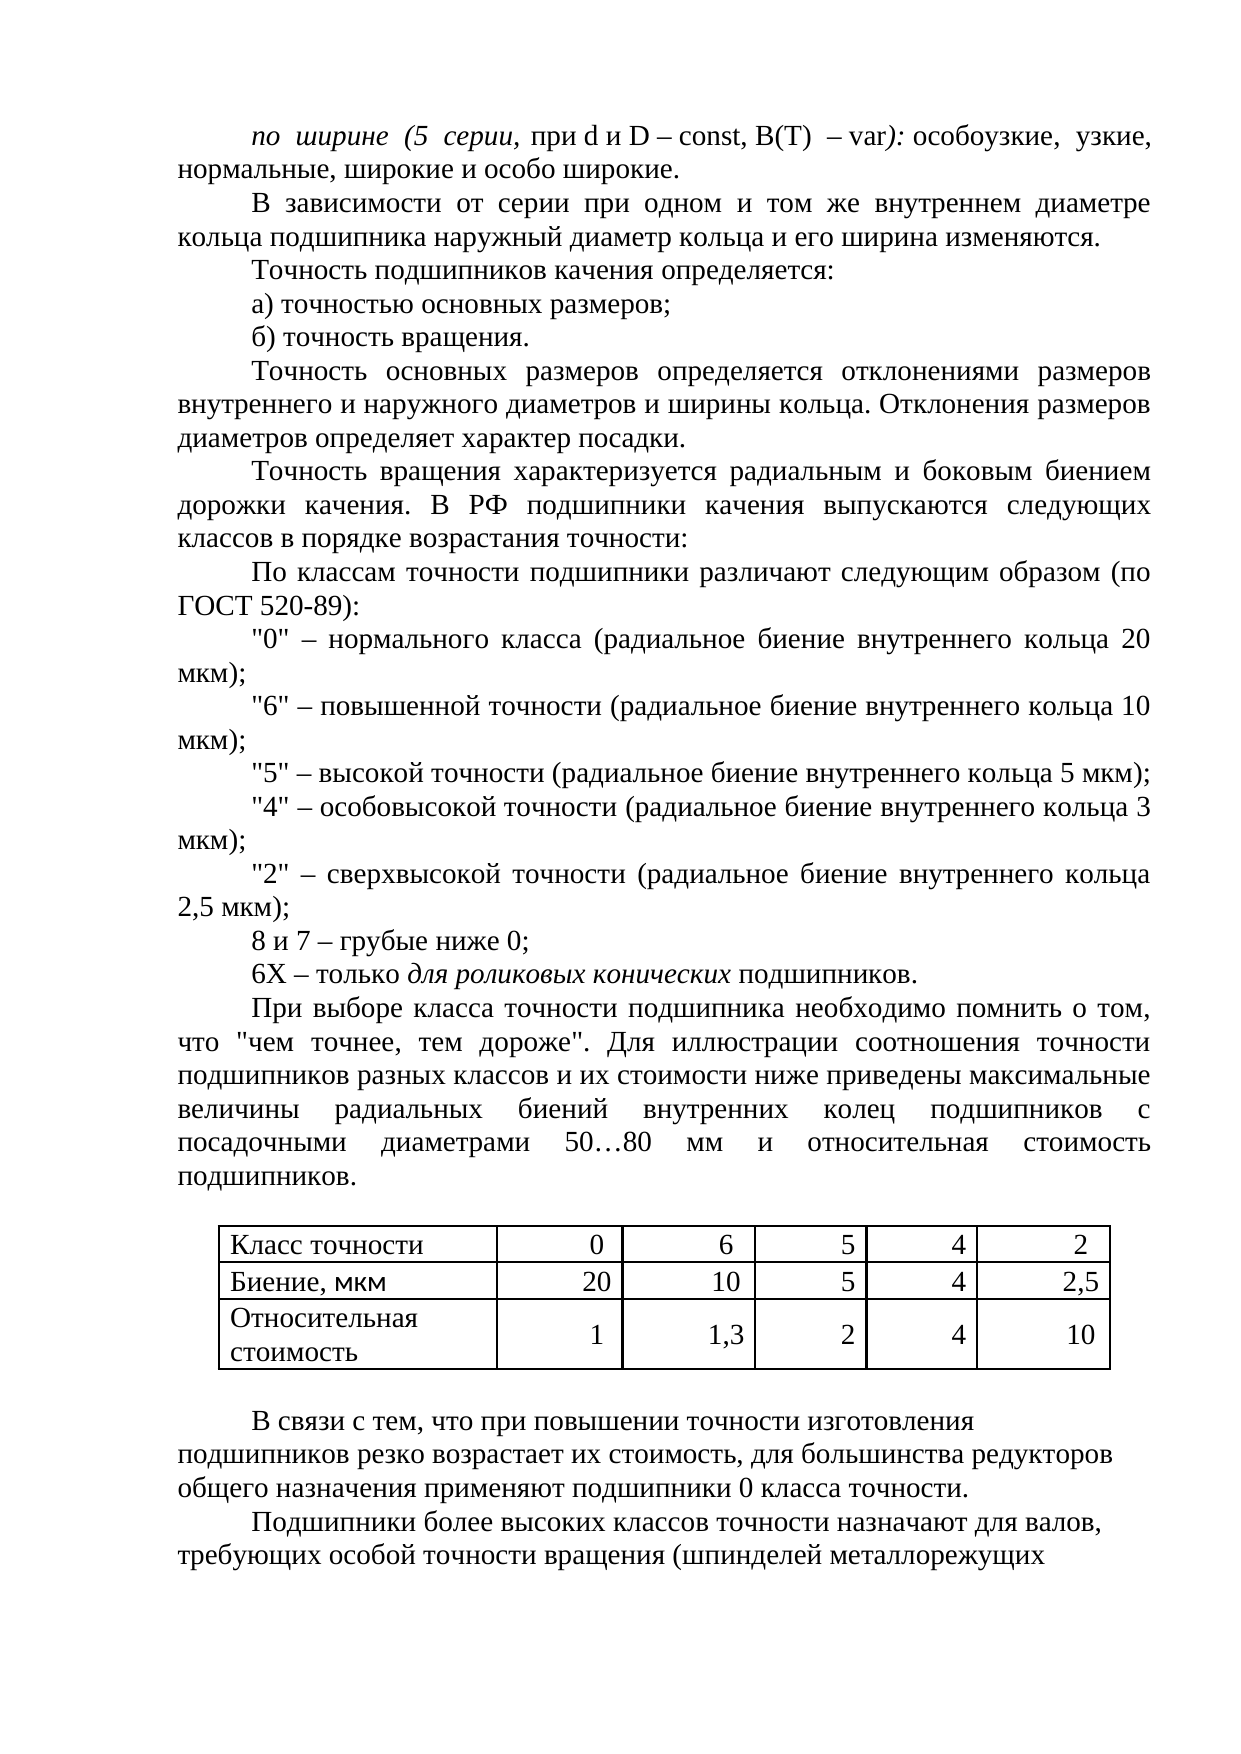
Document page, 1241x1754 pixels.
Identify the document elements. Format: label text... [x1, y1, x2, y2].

table_cell 2 [756, 1300, 865, 1367]
text По классам точности подшипники различают следующим образом (по ГОСТ 520-89): [177, 554, 1152, 621]
text б) точность вращения. [177, 319, 1152, 353]
text Точность вращения характеризуется радиальным и боковым биением дорожки качения. В РФ подшипники качения выпускаются следующих классов в порядке возрастания точности: [177, 453, 1152, 554]
table_header 5 [756, 1227, 865, 1261]
table_cell 2,5 [978, 1263, 1109, 1298]
text В зависимости от серии при одном и том же внутреннем диаметре кольца подшипника наружный диаметр кольца и его ширина изменяются. [177, 185, 1152, 252]
text "4" – особовысокой точности (радиальное биение внутреннего кольца 3 мкм); [177, 789, 1152, 856]
text "2" – сверхвысокой точности (радиальное биение внутреннего кольца 2,5 мкм); [177, 856, 1152, 923]
text "0" – нормального класса (радиальное биение внутреннего кольца 20 мкм); [177, 621, 1152, 688]
table_header 4 [868, 1227, 976, 1261]
text При выборе класса точности подшипника необходимо помнить о том, что "чем точнее, тем дороже". Для иллюстрации соотношения точности подшипников разных классов и их стоимости ниже приведены максимальные величины радиальных биений внутренних колец подшипников с посадочными диаметрами 50…80 мм и относительная стоимость подшипников. [177, 990, 1152, 1191]
text Точность основных размеров определяется отклонениями размеров внутреннего и наружного диаметров и ширины кольца. Отклонения размеров диаметров определяет характер посадки. [177, 353, 1152, 453]
table_header 2 [978, 1227, 1109, 1261]
text "5" – высокой точности (радиальное биение внутреннего кольца 5 мкм); [177, 755, 1152, 789]
table_cell 4 [868, 1263, 976, 1298]
table_header 0 [498, 1227, 621, 1261]
table_cell 5 [756, 1263, 865, 1298]
table_cell Относительная стоимость [220, 1300, 496, 1367]
text Точность подшипников качения определяется: [177, 252, 1152, 286]
text а) точностью основных размеров; [177, 286, 1152, 319]
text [177, 1504, 1152, 1571]
text по ширине (5 серии, при d и D – const, B(T) – var): особоузкие, узкие, нормальные, широкие и особо широкие. [177, 118, 1152, 185]
table_cell Биение, мкм [220, 1263, 496, 1298]
table_header 6 [624, 1227, 754, 1261]
table_header Класс точности [220, 1227, 496, 1261]
table_cell 20 [498, 1263, 621, 1298]
text В связи с тем, что при повышении точности изготовления подшипников резко возрастает их стоимость, для большинства редукторов общего назначения применяют подшипники 0 класса точности. [177, 1403, 1152, 1504]
table_cell 10 [978, 1300, 1109, 1367]
table_cell 1,3 [624, 1300, 754, 1367]
text 6Х – только для роликовых конических подшипников. [177, 957, 1152, 990]
table_cell 4 [868, 1300, 976, 1367]
table_cell 10 [624, 1263, 754, 1298]
text "6" – повышенной точности (радиальное биение внутреннего кольца 10 мкм); [177, 688, 1152, 755]
table_cell 1 [498, 1300, 621, 1367]
text 8 и 7 – грубые ниже 0; [177, 923, 1152, 957]
